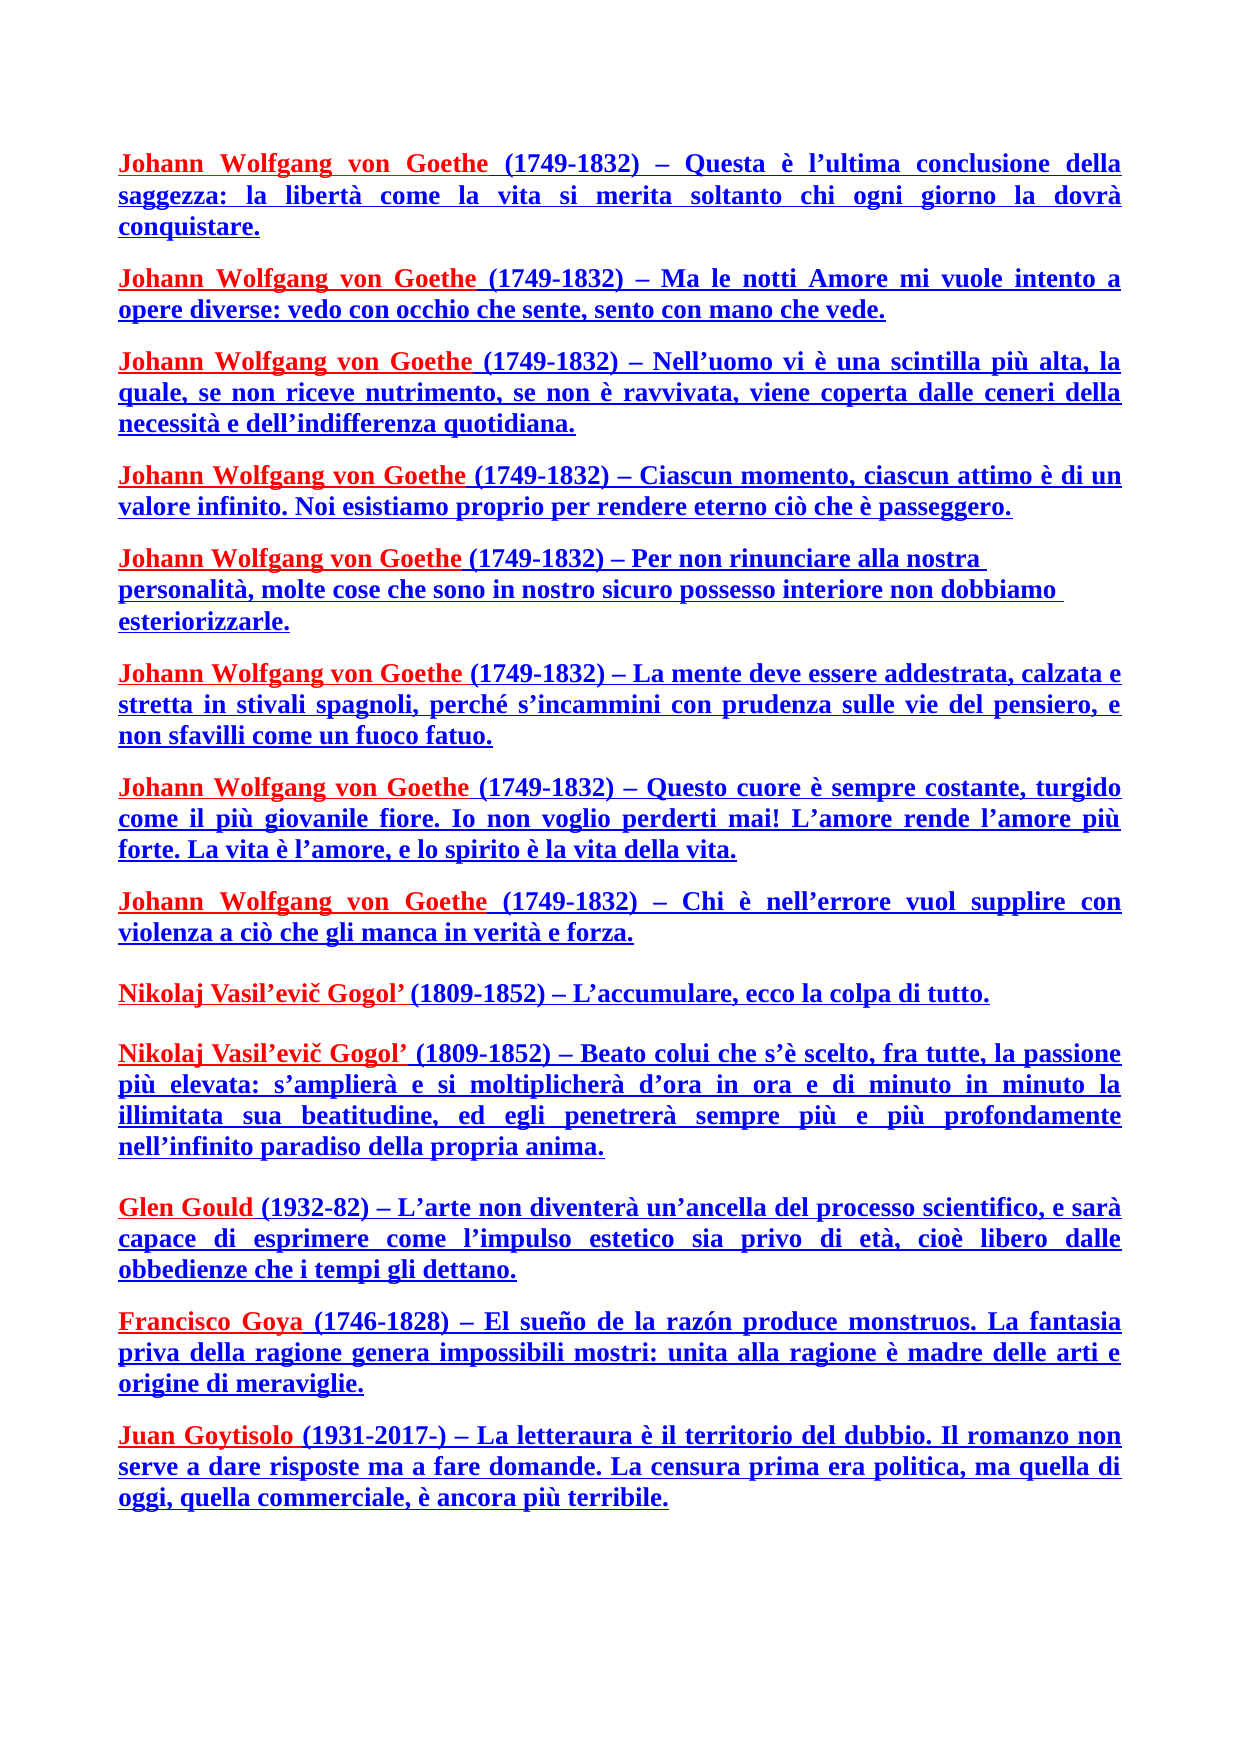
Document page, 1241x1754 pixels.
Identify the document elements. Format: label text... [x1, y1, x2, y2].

subtitle Glen Gould (1932-82) – L’arte non diventerà un’ancella del processo scientifico, e sarà capace di esprimere come l’impulso estetico sia privo di età, cioè libero dalle obbedienze che i tempi gli dettano. [118, 1191, 1122, 1218]
subtitle Francisco Goya (1746-1828) – El sueño de la razón produce monstruos. La fantasia priva della ragione genera impossibili mostri: unita alla ragione è madre delle arti e origine di meraviglie. [118, 1334, 1122, 1398]
subtitle Johann Wolfgang von Goethe (1749-1832) – La mente deve essere addestrata, calzata e stretta in stivali spagnoli, perché s’incammini con prudenza sulle vie del pensiero, e non sfavilli come un fuoco fatuo. [118, 685, 1122, 715]
text Johann Wolfgang von Goethe (1749-1832) – Questo cuore è sempre costante, turgido come il più giovanile fiore. Io non voglio perderti mai! L’amore rende l’amore più forte. La vita è l’amore, e lo spirito è la vita della vita. [118, 771, 1122, 798]
subtitle Johann Wolfgang von Goethe (1749-1832) – Questa è l’ultima conclusione della saggezza: la libertà come la vita si merita soltanto chi ogni giorno la dovrà conquistare. [118, 207, 1122, 241]
text Johann Wolfgang von Goethe (1749-1832) – Questo cuore è sempre costante, turgido come il più giovanile fiore. Io non voglio perderti mai! L’amore rende l’amore più forte. La vita è l’amore, e lo spirito è la vita della vita. [118, 799, 1122, 864]
subtitle Juan Goytisolo (1931-2017-) – La letteraura è il territorio del dubbio. Il romanzo non serve a dare risposte ma a fare domande. La censura prima era politica, ma quella di oggi, quella commerciale, è ancora più terribile. [118, 1448, 1122, 1478]
subtitle Johann Wolfgang von Goethe (1749-1832) – Questa è l’ultima conclusione della saggezza: la libertà come la vita si merita soltanto chi ogni giorno la dovrà conquistare. [118, 148, 1122, 175]
text Johann Wolfgang von Goethe (1749-1832) – Ma le notti Amore mi vuole intento a opere diverse: vedo con occhio che sente, sento con mano che vede. [118, 262, 1122, 324]
subtitle Johann Wolfgang von Goethe (1749-1832) – Ciascun momento, ciascun attimo è di un valore infinito. Noi esistiamo proprio per rendere eterno ciò che è passeggero. [118, 488, 1122, 522]
subtitle Juan Goytisolo (1931-2017-) – La letteraura è il territorio del dubbio. Il romanzo non serve a dare risposte ma a fare domande. La censura prima era politica, ma quella di oggi, quella commerciale, è ancora più terribile. [118, 1419, 1122, 1446]
subtitle Nikolaj Vasil’evič Gogol’ (1809-1852) – Beato colui che s’è scelto, fra tutte, la passione più elevata: s’amplierà e si moltiplicherà d’ora in ora e di minuto in minuto la illimitata sua beatitudine, ed egli penetrerà sempre più e più profondamente nell’infinito paradiso della propria anima. [118, 1128, 1122, 1162]
subtitle Johann Wolfgang von Goethe (1749-1832) – Questa è l’ultima conclusione della saggezza: la libertà come la vita si merita soltanto chi ogni giorno la dovrà conquistare. [118, 176, 1122, 206]
text Johann Wolfgang von Goethe (1749-1832) – Nell’uomo vi è una scintilla più alta, la quale, se non riceve nutrimento, se non è ravvivata, viene coperta dalle ceneri della necessità e dell’indifferenza quotidiana. [118, 405, 1122, 438]
subtitle Francisco Goya (1746-1828) – El sueño de la razón produce monstruos. La fantasia priva della ragione genera impossibili mostri: unita alla ragione è madre delle arti e origine di meraviglie. [118, 1305, 1122, 1332]
text Johann Wolfgang von Goethe (1749-1832) – Per non rinunciare alla nostra personalità, molte cose che sono in nostro sicuro possesso interiore non dobbiamo esteriorizzarle. [118, 542, 1122, 636]
subtitle Juan Goytisolo (1931-2017-) – La letteraura è il territorio del dubbio. Il romanzo non serve a dare risposte ma a fare domande. La censura prima era politica, ma quella di oggi, quella commerciale, è ancora più terribile. [118, 1479, 1122, 1513]
subtitle Johann Wolfgang von Goethe (1749-1832) – La mente deve essere addestrata, calzata e stretta in stivali spagnoli, perché s’incammini con prudenza sulle vie del pensiero, e non sfavilli come un fuoco fatuo. [118, 657, 1122, 684]
subtitle Glen Gould (1932-82) – L’arte non diventerà un’ancella del processo scientifico, e sarà capace di esprimere come l’impulso estetico sia privo di età, cioè libero dalle obbedienze che i tempi gli dettano. [118, 1251, 1122, 1284]
subtitle Glen Gould (1932-82) – L’arte non diventerà un’ancella del processo scientifico, e sarà capace di esprimere come l’impulso estetico sia privo di età, cioè libero dalle obbedienze che i tempi gli dettano. [118, 1219, 1122, 1249]
text Johann Wolfgang von Goethe (1749-1832) – Chi è nell’errore vuol supplire con violenza a ciò che gli manca in verità e forza. [118, 885, 1122, 912]
subtitle Johann Wolfgang von Goethe (1749-1832) – La mente deve essere addestrata, calzata e stretta in stivali spagnoli, perché s’incammini con prudenza sulle vie del pensiero, e non sfavilli come un fuoco fatuo. [118, 716, 1122, 750]
text Johann Wolfgang von Goethe (1749-1832) – Nell’uomo vi è una scintilla più alta, la quale, se non riceve nutrimento, se non è ravvivata, viene coperta dalle ceneri della necessità e dell’indifferenza quotidiana. [118, 345, 1122, 403]
subtitle Nikolaj Vasil’evič Gogol’ (1809-1852) – Beato colui che s’è scelto, fra tutte, la passione più elevata: s’amplierà e si moltiplicherà d’ora in ora e di minuto in minuto la illimitata sua beatitudine, ed egli penetrerà sempre più e più profondamente nell’infinito paradiso della propria anima. [118, 1066, 1122, 1126]
text Johann Wolfgang von Goethe (1749-1832) – Chi è nell’errore vuol supplire con violenza a ciò che gli manca in verità e forza. [118, 914, 1122, 947]
subtitle Johann Wolfgang von Goethe (1749-1832) – Ciascun momento, ciascun attimo è di un valore infinito. Noi esistiamo proprio per rendere eterno ciò che è passeggero. [118, 459, 1122, 486]
subtitle Nikolaj Vasil’evič Gogol’ (1809-1852) – L’accumulare, ecco la colpa di tutto. [118, 977, 1122, 1008]
subtitle Nikolaj Vasil’evič Gogol’ (1809-1852) – Beato colui che s’è scelto, fra tutte, la passione più elevata: s’amplierà e si moltiplicherà d’ora in ora e di minuto in minuto la illimitata sua beatitudine, ed egli penetrerà sempre più e più profondamente nell’infinito paradiso della propria anima. [118, 1037, 1122, 1064]
